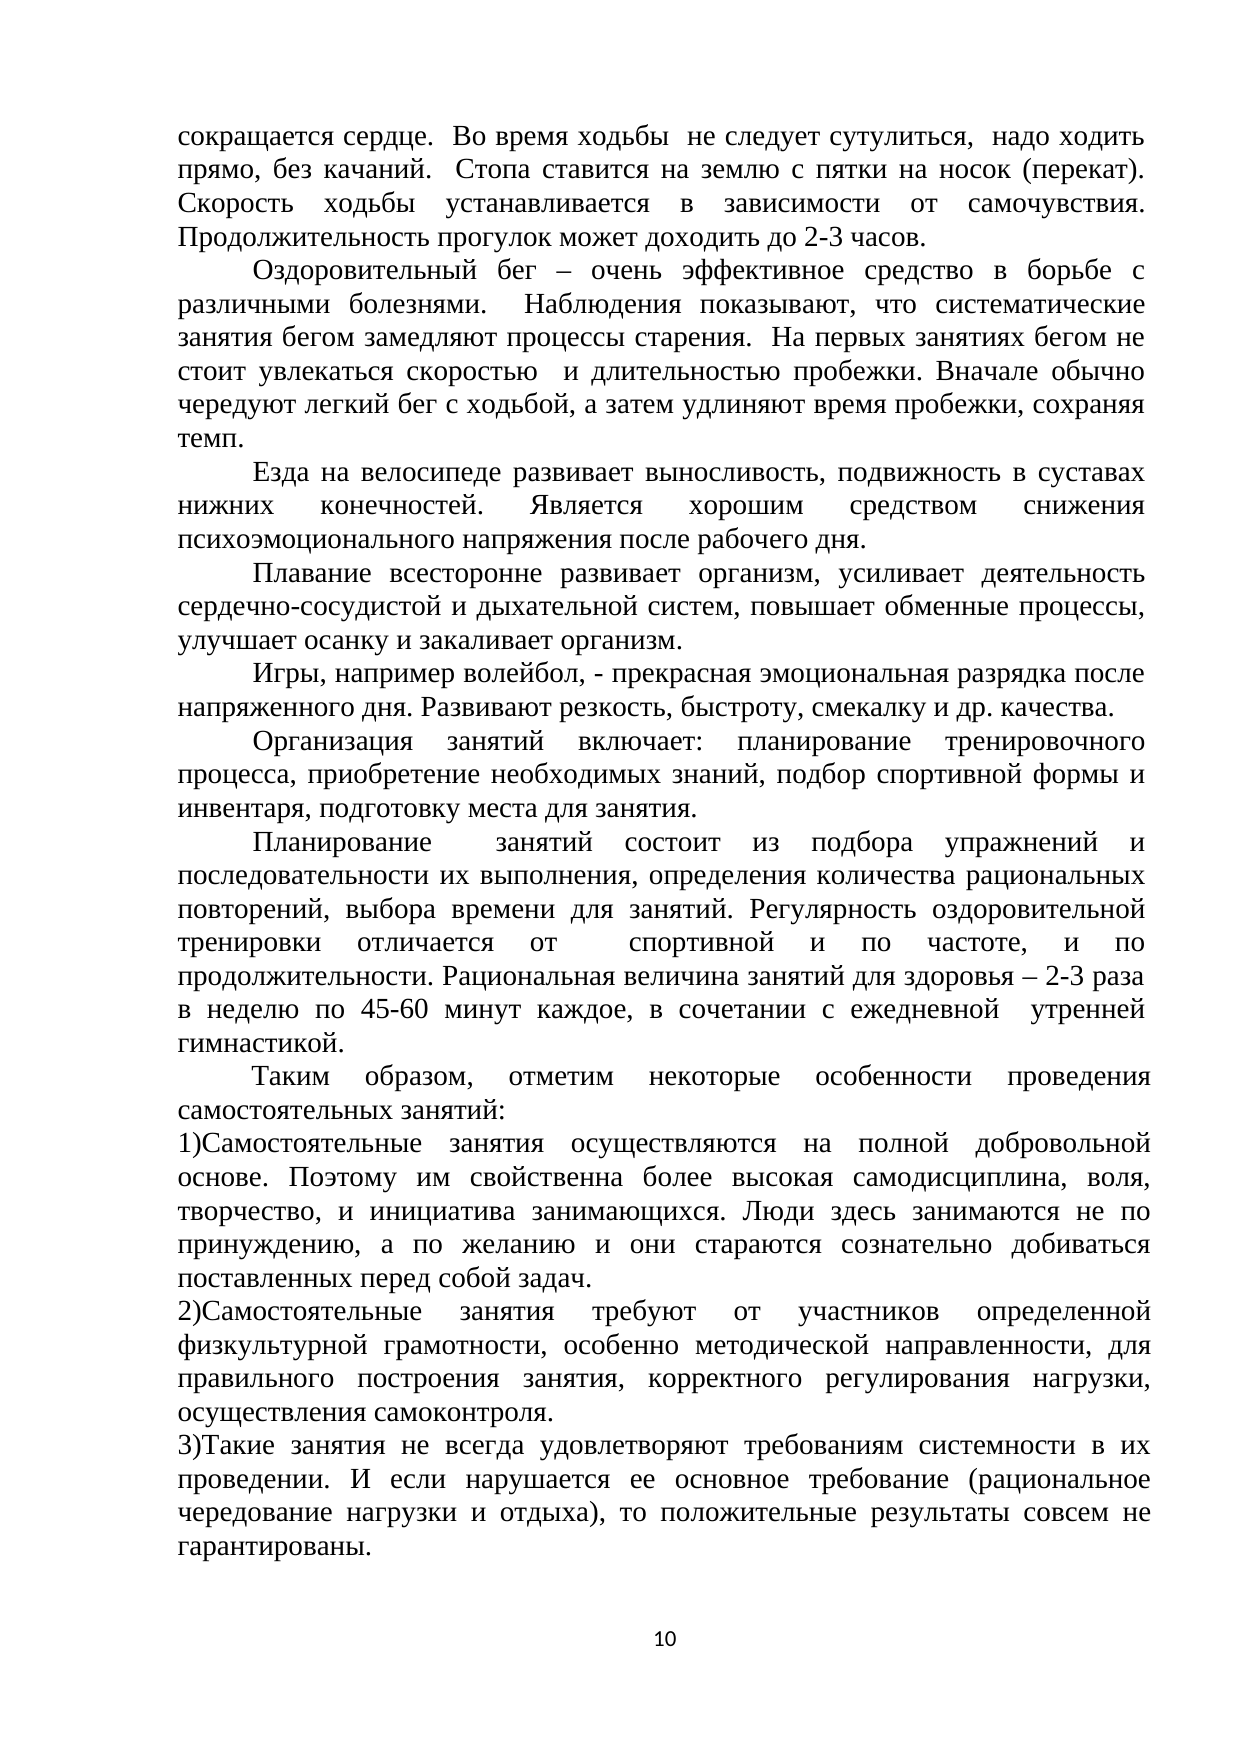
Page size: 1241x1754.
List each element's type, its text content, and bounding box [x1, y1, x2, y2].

text Организация занятий включает: планирование тренировочного процесса, приобретение необходимых знаний, подбор спортивной формы и инвентаря, подготовку места для занятия. [177, 723, 1146, 823]
text 1)Самостоятельные занятия осуществляются на полной добровольной основе. Поэтому им свойственна более высокая самодисциплина, воля, творчество, и инициатива занимающихся. Люди здесь занимаются не по принуждению, а по желанию и они стараются сознательно добиваться поставленных перед собой задач. [177, 1126, 1152, 1293]
text Плавание всесторонне развивает организм, усиливает деятельность сердечно-сосудистой и дыхательной систем, повышает обменные процессы, улучшает осанку и закаливает организм. [177, 555, 1146, 655]
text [177, 118, 1146, 252]
text Езда на велосипеде развивает выносливость, подвижность в суставах нижних конечностей. Является хорошим средством снижения психоэмоционального напряжения после рабочего дня. [177, 454, 1146, 554]
text Игры, например волейбол, - прекрасная эмоциональная разрядка после напряженного дня. Развивают резкость, быстроту, смекалку и др. качества. [177, 656, 1146, 723]
text Таким образом, отметим некоторые особенности проведения самостоятельных занятий: [177, 1058, 1152, 1126]
text Оздоровительный бег – очень эффективное средство в борьбе с различными болезнями. Наблюдения показывают, что систематические занятия бегом замедляют процессы старения. На первых занятиях бегом не стоит увлекаться скоростью и длительностью пробежки. Вначале обычно чередуют легкий бег с ходьбой, а затем удлиняют время пробежки, сохраняя темп. [177, 252, 1146, 454]
text 2)Самостоятельные занятия требуют от участников определенной физкультурной грамотности, особенно методической направленности, для правильного построения занятия, корректного регулирования нагрузки, осуществления самоконтроля. [177, 1293, 1152, 1427]
text 3)Такие занятия не всегда удовлетворяют требованиям системности в их проведении. И если нарушается ее основное требование (рациональное чередование нагрузки и отдыха), то положительные результаты совсем не гарантированы. [177, 1427, 1152, 1562]
text Планирование занятий состоит из подбора упражнений и последовательности их выполнения, определения количества рациональных повторений, выбора времени для занятий. Регулярность оздоровительной тренировки отличается от спортивной и по частоте, и по продолжительности. Рациональная величина занятий для здоровья – 2-3 раза в неделю по 45-60 минут каждое, в сочетании с ежедневной утренней гимнастикой. [177, 824, 1146, 1058]
